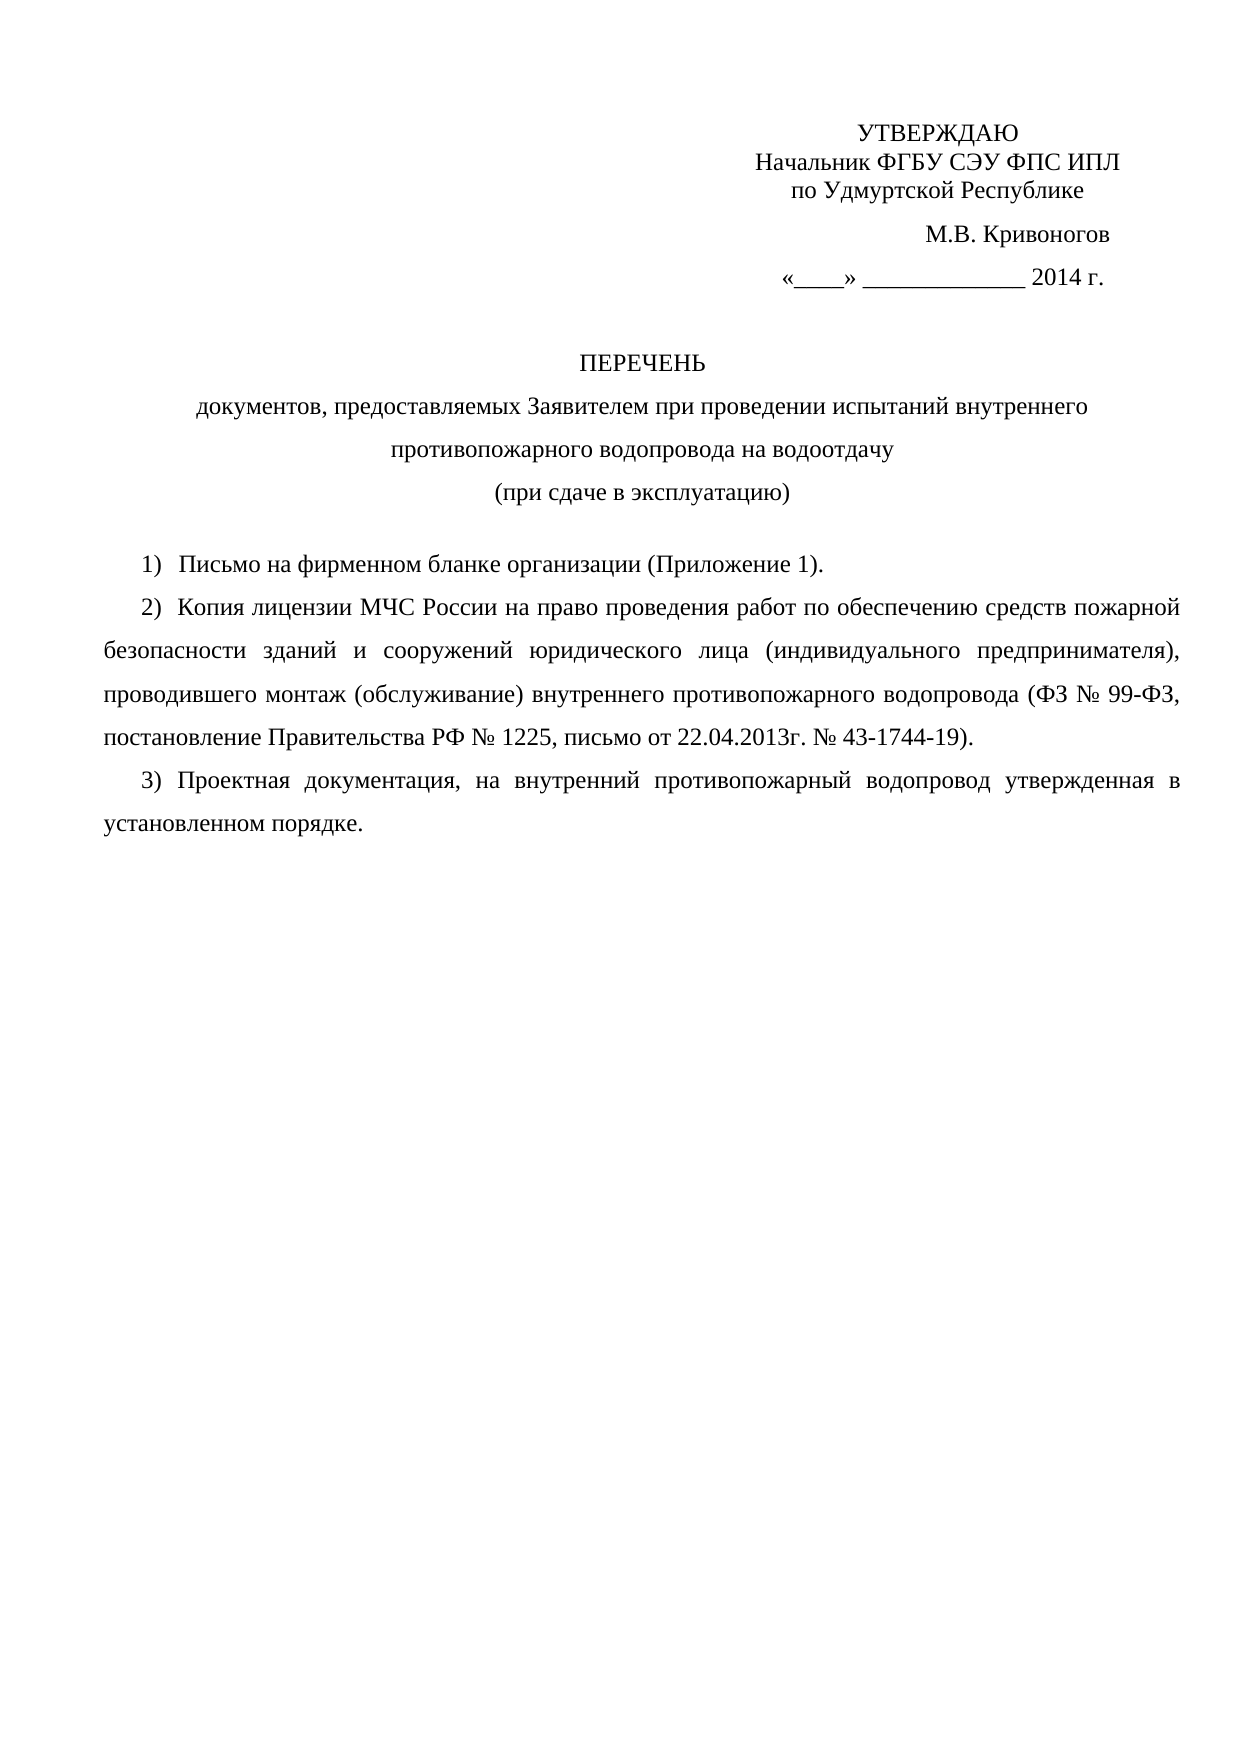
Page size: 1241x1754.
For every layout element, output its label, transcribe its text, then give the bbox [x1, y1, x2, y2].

subtitle Начальник ФГБУ СЭУ ФПС ИПЛ [694, 147, 1181, 176]
subtitle по Удмуртской Республике [694, 176, 1181, 204]
text «____» _____________ 2014 г. [694, 262, 1181, 291]
list Проектная документация, на внутренний противопожарный водопровод утвержденная в установленном порядке. [103, 765, 1181, 837]
list Письмо на фирменном бланке организации (Приложение 1). [141, 549, 1181, 578]
text (при сдаче в эксплуатацию) [103, 477, 1181, 506]
text документов, предоставляемых Заявителем при проведении испытаний внутреннего противопожарного водопровода на водоотдачу [103, 391, 1181, 463]
list Копия лицензии МЧС России на право проведения работ по обеспечению средств пожарной безопасности зданий и сооружений юридического лица (индивидуального предпринимателя), проводившего монтаж (обслуживание) внутреннего противопожарного водопровода (ФЗ № 99-ФЗ, постановление Правительства РФ № 1225, письмо от 22.04.2013г. № 43-1744-19). [103, 592, 1181, 751]
subtitle М.В. Кривоногов [856, 219, 1181, 247]
text ПЕРЕЧЕНЬ [103, 348, 1181, 377]
subtitle УТВЕРЖДАЮ [694, 118, 1181, 147]
